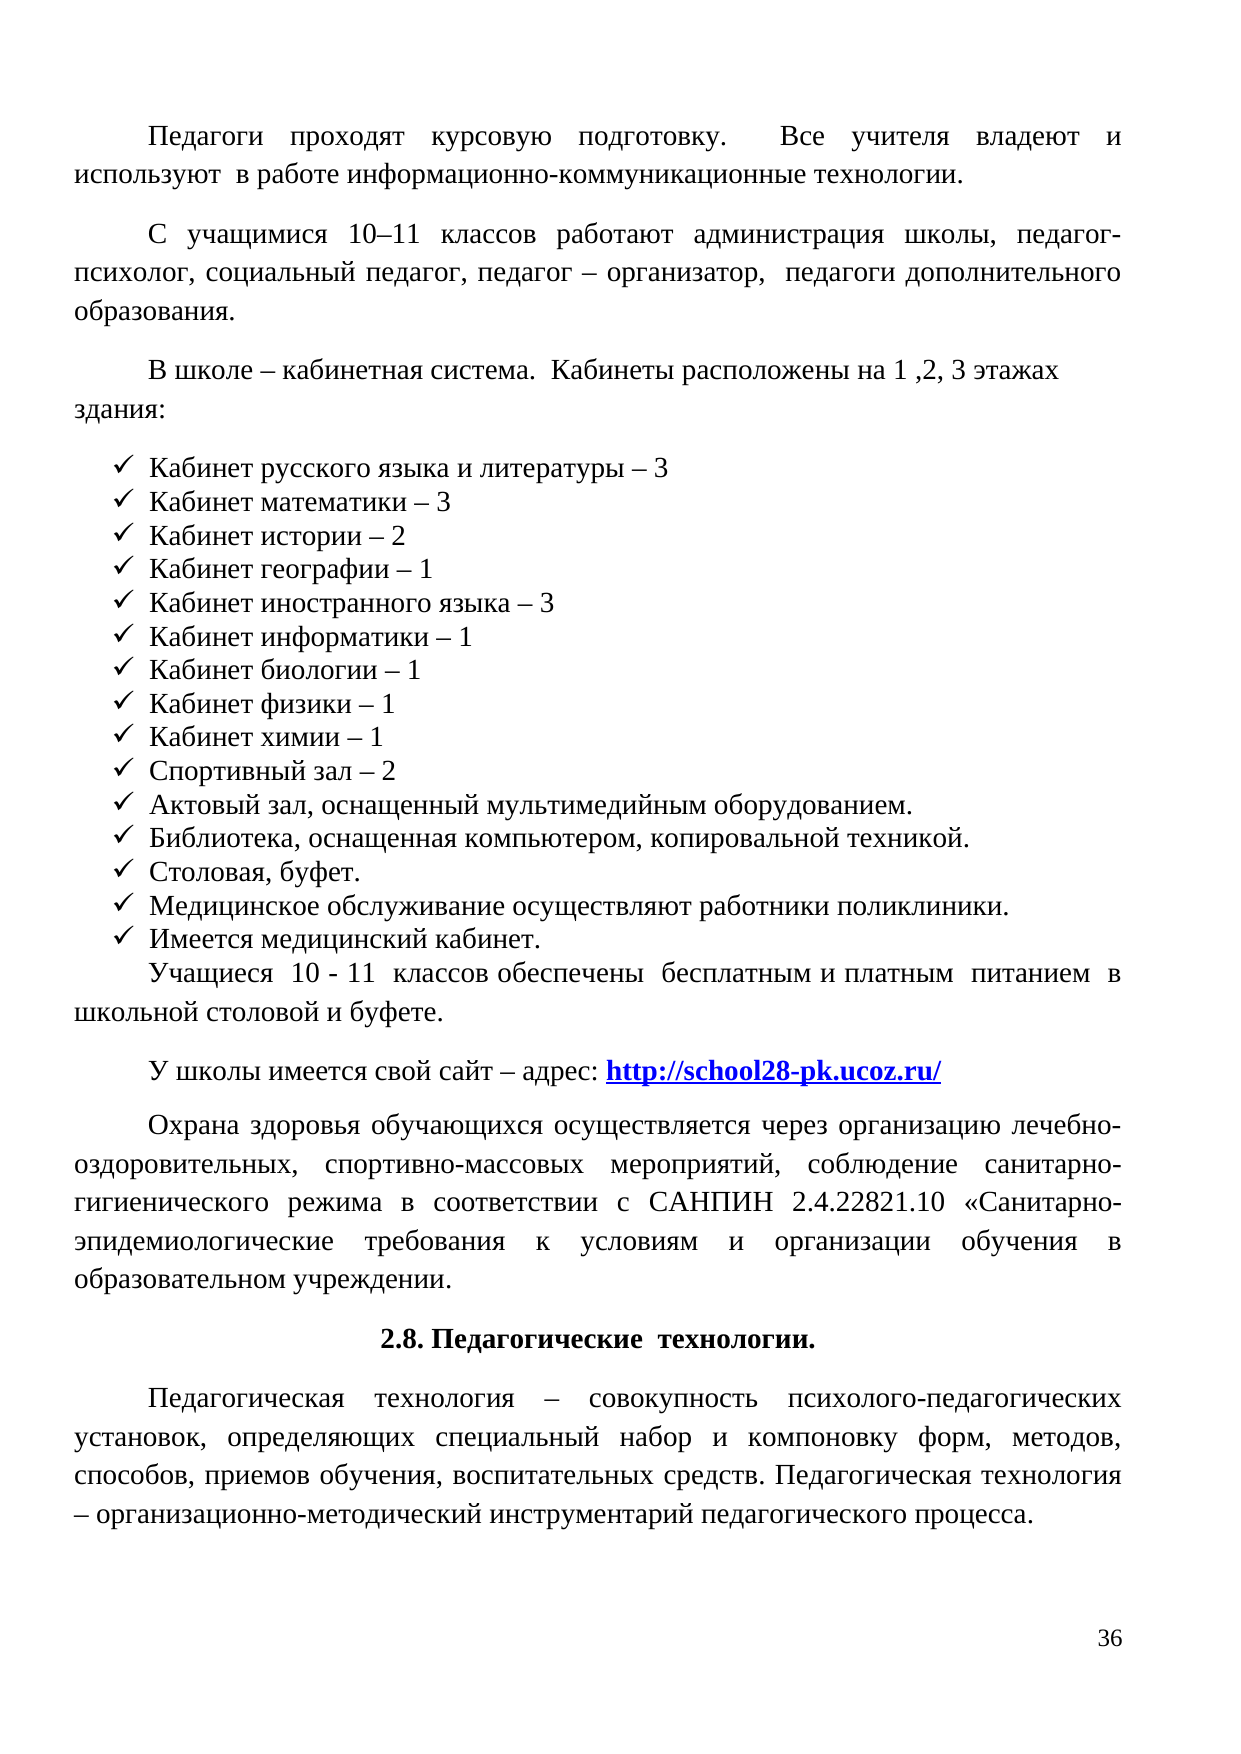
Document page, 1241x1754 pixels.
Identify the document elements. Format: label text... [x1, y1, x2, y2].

text Педагоги проходят курсовую подготовку. Все учителя владеют и используют в работе информационно-коммуникационные технологии. [74, 118, 1122, 190]
text В школе – кабинетная система. Кабинеты расположены на 1 ,2, 3 этажах здания: [74, 352, 1122, 424]
list Библиотека, оснащенная компьютером, копировальной техникой. [111, 821, 1122, 854]
list Кабинет физики – 1 [111, 686, 1122, 719]
list Кабинет иностранного языка – 3 [111, 585, 1122, 619]
text Учащиеся 10 - 11 классов обеспечены бесплатным и платным питанием в школьной столовой и буфете. [74, 955, 1122, 1027]
list Кабинет географии – 1 [111, 551, 1122, 585]
text С учащимися 10–11 классов работают администрация школы, педагог-психолог, социальный педагог, педагог – организатор, педагоги дополнительного образования. [74, 216, 1122, 327]
list Кабинет русского языка и литературы – 3 [111, 450, 1122, 484]
list Спортивный зал – 2 [111, 753, 1122, 787]
list Медицинское обслуживание осуществляют работники поликлиники. [111, 888, 1122, 921]
text У школы имеется свой сайт – адрес: http://school28-pk.ucoz.ru/ [74, 1053, 1122, 1087]
list Столовая, буфет. [111, 854, 1122, 888]
list Кабинет информатики – 1 [111, 619, 1122, 652]
text 2.8. Педагогические технологии. [74, 1321, 1122, 1354]
list Кабинет истории – 2 [111, 518, 1122, 551]
list Кабинет биологии – 1 [111, 652, 1122, 686]
list Актовый зал, оснащенный мультимедийным оборудованием. [111, 787, 1122, 821]
list Кабинет химии – 1 [111, 719, 1122, 753]
list Имеется медицинский кабинет. [111, 921, 1122, 955]
text Охрана здоровья обучающихся осуществляется через организацию лечебно-оздоровительных, спортивно-массовых мероприятий, соблюдение санитарно-гигиенического режима в соответствии с САНПИН 2.4.22821.10 «Санитарно-эпидемиологические требования к условиям и организации обучения в образовательном учреждении. [74, 1107, 1122, 1295]
list Кабинет математики – 3 [111, 484, 1122, 518]
text Педагогическая технология – совокупность психолого-педагогических установок, определяющих специальный набор и компоновку форм, методов, способов, приемов обучения, воспитательных средств. Педагогическая технология – организационно-методический инструментарий педагогического процесса. [74, 1380, 1122, 1529]
